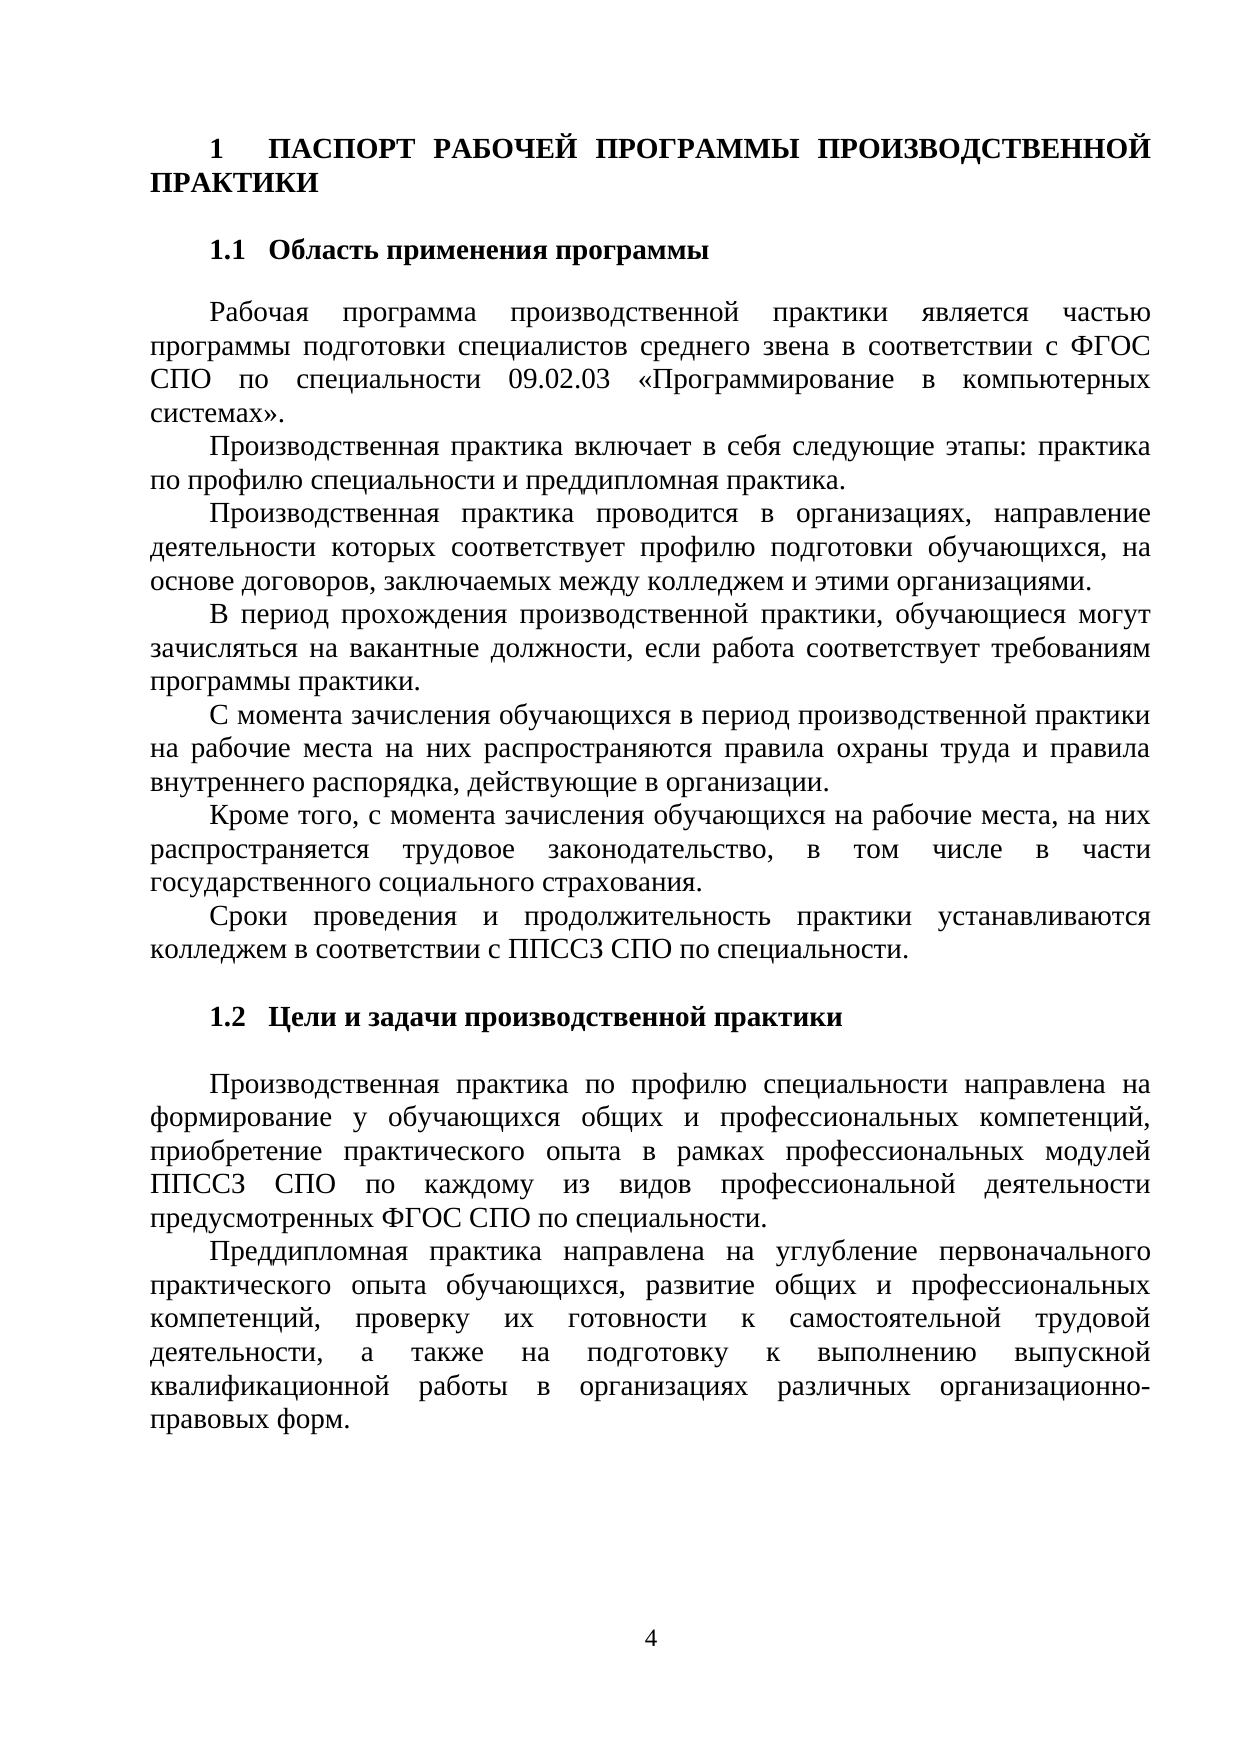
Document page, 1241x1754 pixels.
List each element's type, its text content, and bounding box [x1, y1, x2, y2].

text Сроки проведения и продолжительность практики устанавливаются колледжем в соответствии с ППССЗ СПО по специальности. [150, 898, 1152, 965]
text С момента зачисления обучающихся в период производственной практики на рабочие места на них распространяются правила охраны труда и правила внутреннего распорядка, действующие в организации. [150, 697, 1152, 797]
text В период прохождения производственной практики, обучающиеся могут зачисляться на вакантные должности, если работа соответствует требованиям программы практики. [150, 596, 1152, 697]
text Производственная практика включает в себя следующие этапы: практика по профилю специальности и преддипломная практика. [150, 428, 1152, 496]
text 1 паспорт РАБОЧЕЙ ПРОГРАММЫ ПРОИЗВОДСТВЕННОЙ ПРАКТИКИ [150, 131, 1152, 198]
text Производственная практика по профилю специальности направлена на формирование у обучающихся общих и профессиональных компетенций, приобретение практического опыта в рамках профессиональных модулей ППССЗ СПО по каждому из видов профессиональной деятельности предусмотренных ФГОС СПО по специальности. [150, 1066, 1152, 1233]
text 1.2 Цели и задачи производственной практики [150, 999, 1152, 1032]
text Кроме того, с момента зачисления обучающихся на рабочие места, на них распространяется трудовое законодательство, в том числе в части государственного социального страхования. [150, 797, 1152, 898]
text Рабочая программа производственной практики является частью программы подготовки специалистов среднего звена в соответствии с ФГОС СПО по специальности 09.02.03 «Программирование в компьютерных системах». [150, 294, 1152, 428]
text 1.1 Область применения программы [150, 232, 1171, 266]
text Производственная практика проводится в организациях, направление деятельности которых соответствует профилю подготовки обучающихся, на основе договоров, заключаемых между колледжем и этими организациями. [150, 496, 1152, 596]
text Преддипломная практика направлена на углубление первоначального практического опыта обучающихся, развитие общих и профессиональных компетенций, проверку их готовности к самостоятельной трудовой деятельности, а также на подготовку к выполнению выпускной квалификационной работы в организациях различных организационно-правовых форм. [150, 1233, 1152, 1435]
